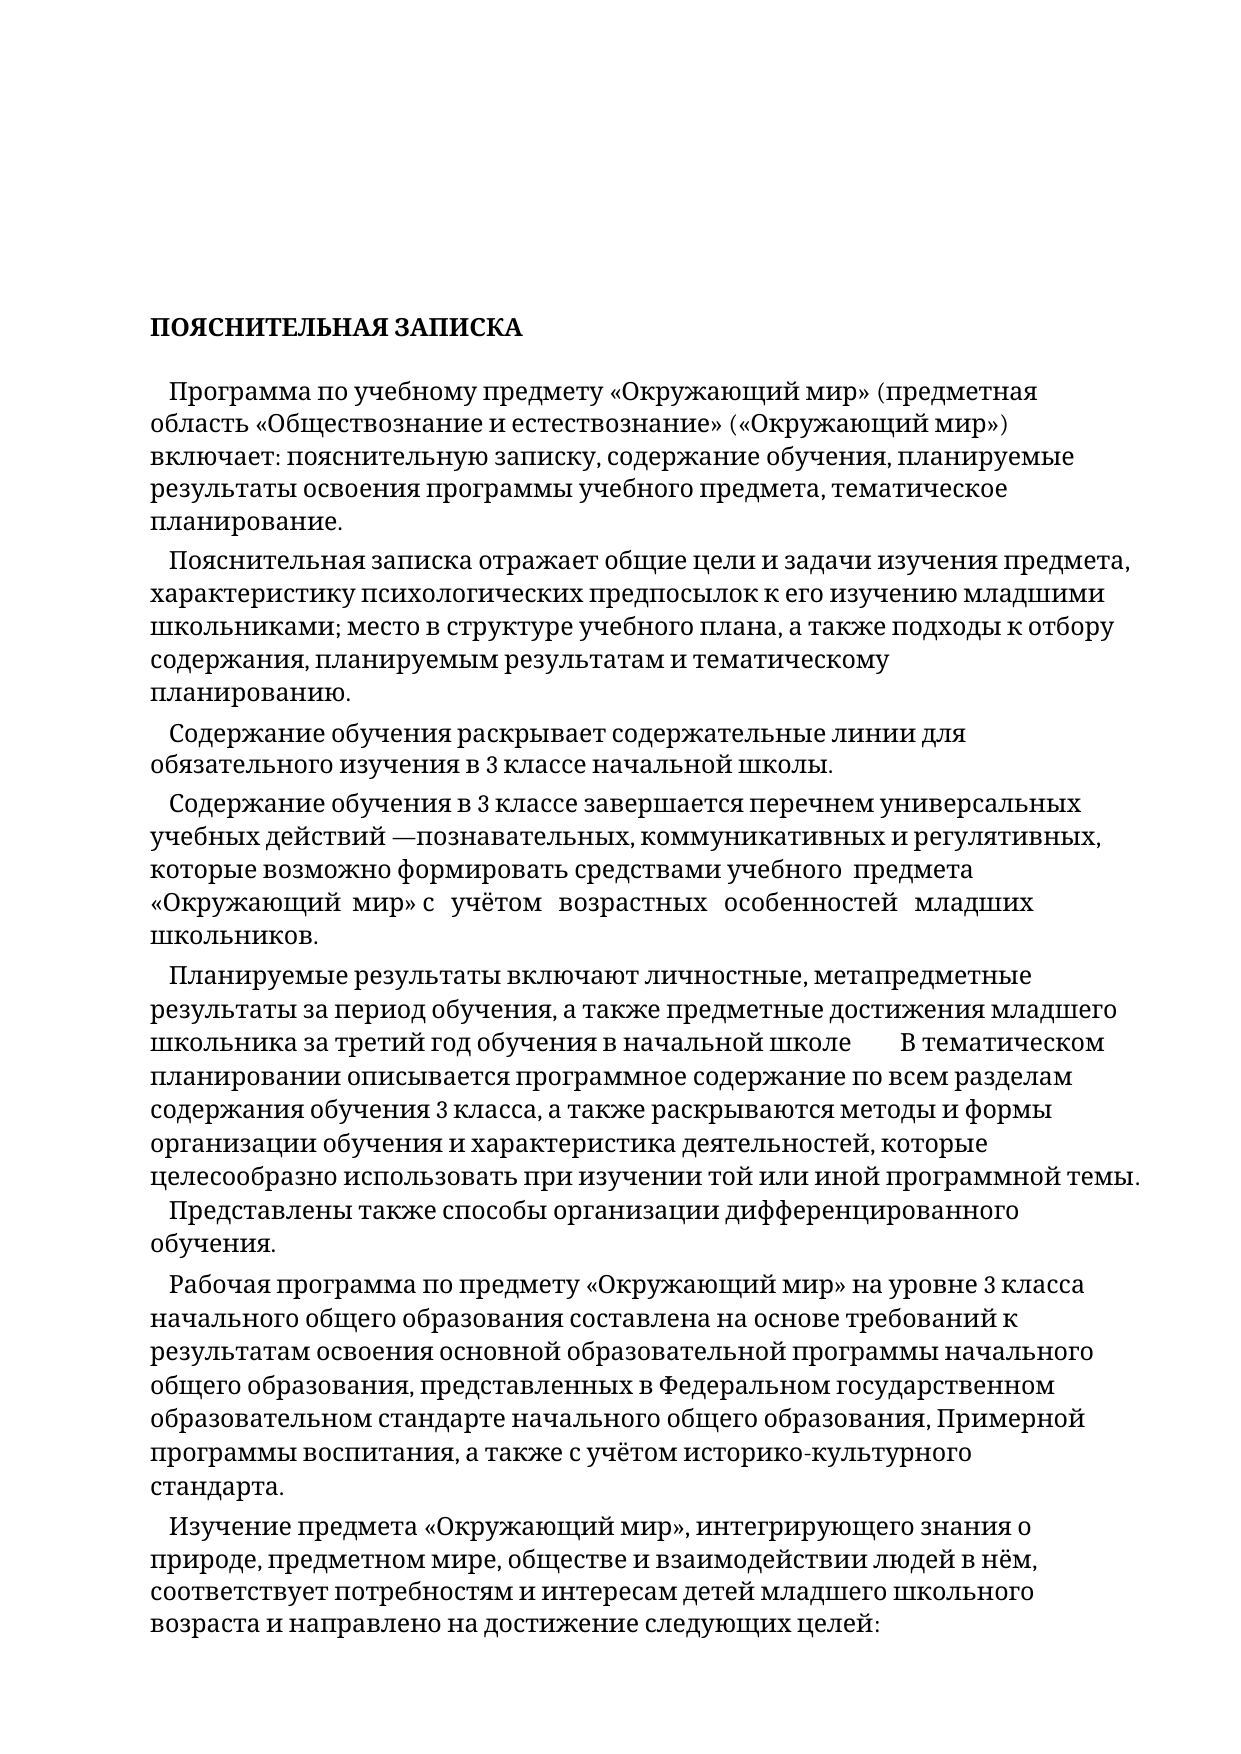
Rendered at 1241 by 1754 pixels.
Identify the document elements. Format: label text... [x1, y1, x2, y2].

text Планируемые результаты включают личностные, метапредметные результаты за период обучения, а также предметные достижения младшего школьника за третий год обучения в начальной школе В тематическом планировании описывается программное содержание по всем разделам содержания обучения 3 класса, а также раскрываются методы и формы организации обучения и характеристика деятельностей, которые целесообразно использовать при изучении той или иной программной темы. Представлены также способы организации дифференцированного обучения. [150, 962, 1149, 1259]
text Содержание обучения в 3 классе завершается перечнем универсальных учебных действий —познавательных, коммуникативных и регулятивных, которые возможно формировать средствами учебного предмета «Окружающий мир» с учётом возрастных особенностей младших школьников. [150, 789, 1104, 950]
text Содержание обучения раскрывает содержательные линии для обязательного изучения в 3 классе начальной школы. [150, 719, 1104, 779]
text Пояснительная записка отражает общие цели и задачи изучения предмета, характеристику психологических предпосылок к его изучению младшими школьниками; место в структуре учебного плана, а также подходы к отбору содержания, планируемым результатам и тематическому планированию. [150, 547, 1134, 708]
text ПОЯСНИТЕЛЬНАЯ ЗАПИСКА [150, 314, 1149, 342]
text Программа по учебному предмету «Окружающий мир» (предметная область «Обществознание и естествознание» («Окружающий мир») включает: пояснительную записку, содержание обучения, планируемые результаты освоения программы учебного предмета, тематическое планирование. [150, 378, 1119, 536]
text Рабочая программа по предмету «Окружающий мир» на уровне 3 класса начального общего образования составлена на основе требований к результатам освоения основной образовательной программы начального общего образования, представленных в Федеральном государственном образовательном стандарте начального общего образования, Примерной программы воспитания, а также с учётом историко-культурного стандарта. [150, 1271, 1104, 1501]
text Изучение предмета «Окружающий мир», интегрирующего знания о природе, предметном мире, обществе и взаимодействии людей в нём, соответствует потребностям и интересам детей младшего школьного возраста и направлено на достижение следующих целей: [150, 1513, 1119, 1639]
